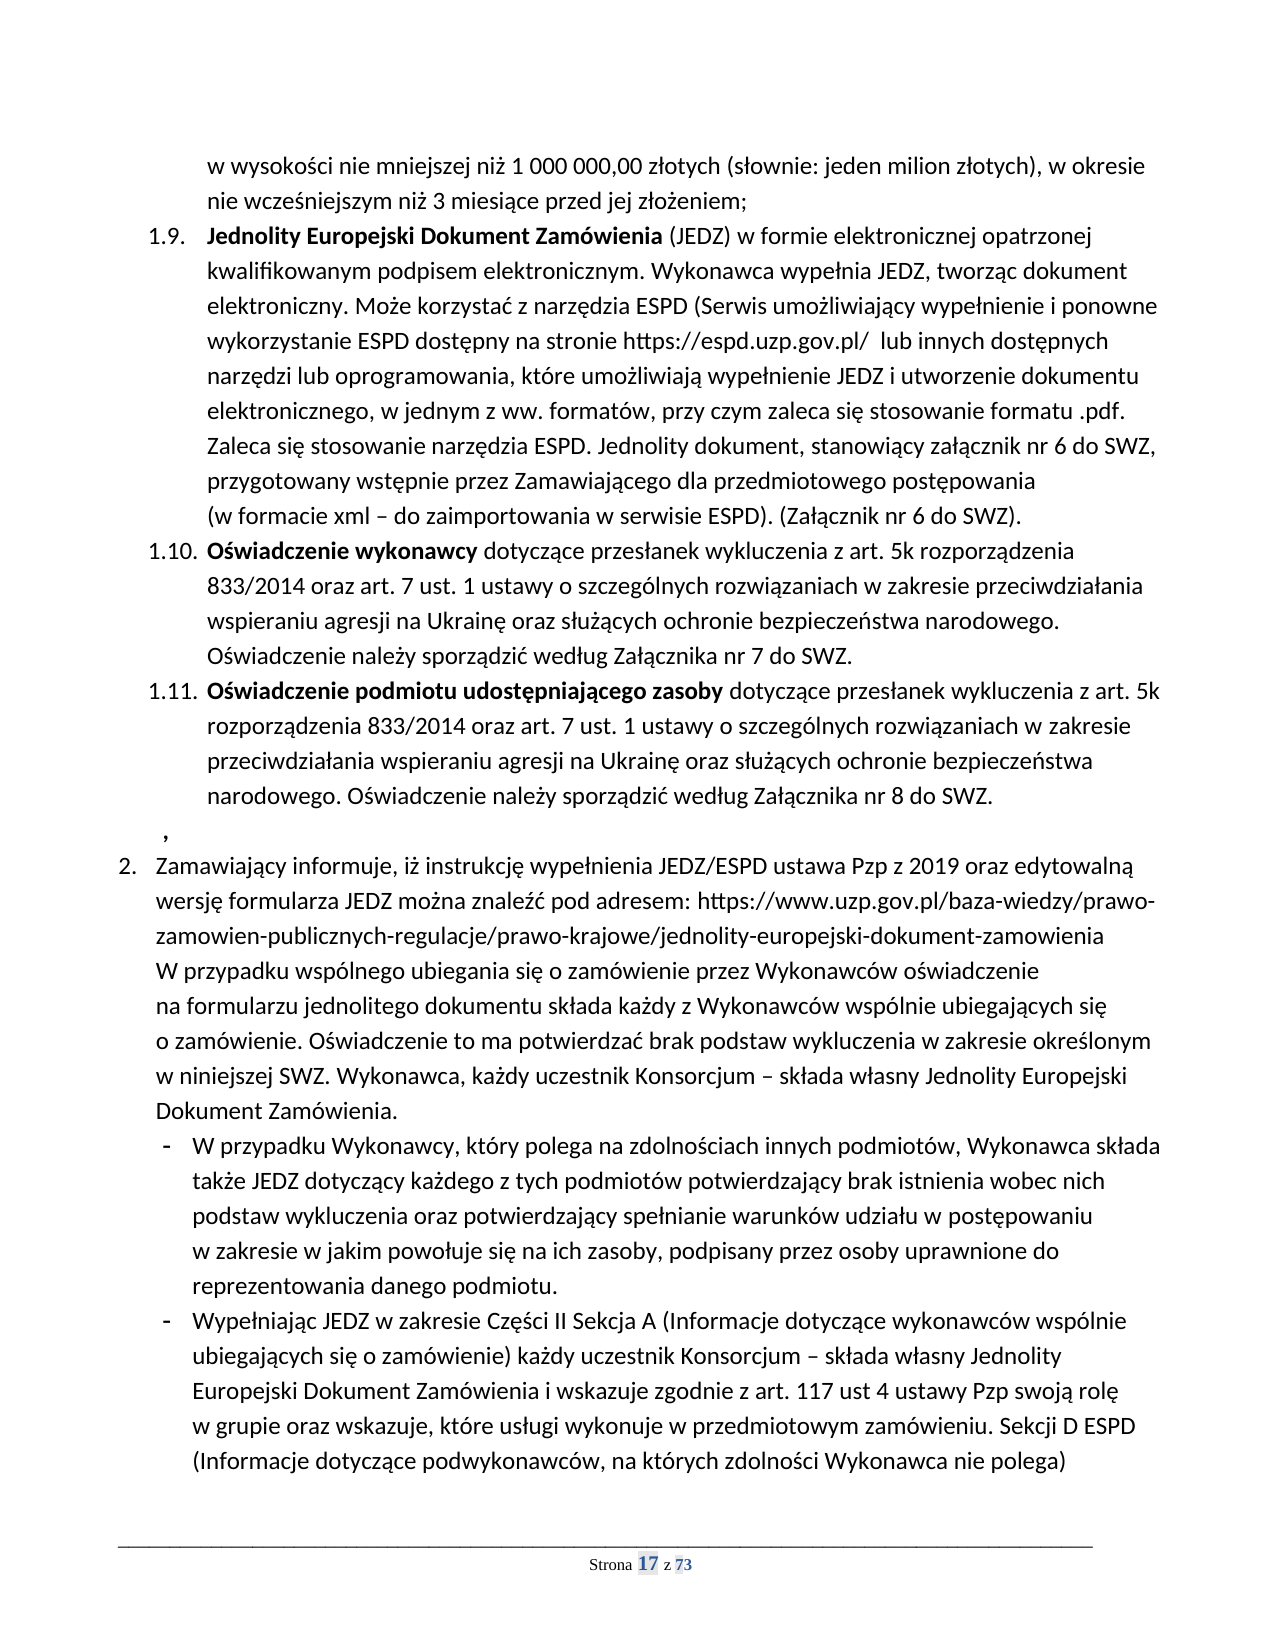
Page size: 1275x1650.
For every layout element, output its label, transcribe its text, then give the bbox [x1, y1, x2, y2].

text , [162, 815, 1162, 846]
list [162, 1305, 1162, 1476]
list W przypadku Wykonawcy, który polega na zdolnościach innych podmiotów, Wykonawca składa także JEDZ dotyczący każdego z tych podmiotów potwierdzający brak istnienia wobec nich podstaw wykluczenia oraz potwierdzający spełnianie warunków udziału w postępowaniu w zakresie w jakim powołuje się na ich zasoby, podpisany przez osoby uprawnione do reprezentowania danego podmiotu. [162, 1130, 1162, 1301]
list Oświadczenie wykonawcy dotyczące przesłanek wykluczenia z art. 5k rozporządzenia 833/2014 oraz art. 7 ust. 1 ustawy o szczególnych rozwiązaniach w zakresie przeciwdziałania wspieraniu agresji na Ukrainę oraz służących ochronie bezpieczeństwa narodowego. Oświadczenie należy sporządzić według Załącznika nr 7 do SWZ. [148, 535, 1162, 671]
list Oświadczenie podmiotu udostępniającego zasoby dotyczące przesłanek wykluczenia z art. 5k rozporządzenia 833/2014 oraz art. 7 ust. 1 ustawy o szczególnych rozwiązaniach w zakresie przeciwdziałania wspieraniu agresji na Ukrainę oraz służących ochronie bezpieczeństwa narodowego. Oświadczenie należy sporządzić według Załącznika nr 8 do SWZ. [148, 675, 1162, 811]
list Jednolity Europejski Dokument Zamówienia (JEDZ) w formie elektronicznej opatrzonej kwalifikowanym podpisem elektronicznym. Wykonawca wypełnia JEDZ, tworząc dokument elektroniczny. Może korzystać z narzędzia ESPD (Serwis umożliwiający wypełnienie i ponowne wykorzystanie ESPD dostępny na stronie https://espd.uzp.gov.pl/ lub innych dostępnych narzędzi lub oprogramowania, które umożliwiają wypełnienie JEDZ i utworzenie dokumentu elektronicznego, w jednym z ww. formatów, przy czym zaleca się stosowanie formatu .pdf. Zaleca się stosowanie narzędzia ESPD. Jednolity dokument, stanowiący załącznik nr 6 do SWZ, przygotowany wstępnie przez Zamawiającego dla przedmiotowego postępowania (w formacie xml – do zaimportowania w serwisie ESPD). (Załącznik nr 6 do SWZ). [148, 220, 1162, 531]
list Zamawiający informuje, iż instrukcję wypełnienia JEDZ/ESPD ustawa Pzp z 2019 oraz edytowalną wersję formularza JEDZ można znaleźć pod adresem: https://www.uzp.gov.pl/baza-wiedzy/prawo-zamowien-publicznych-regulacje/prawo-krajowe/jednolity-europejski-dokument-zamowienia [118, 850, 1162, 951]
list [148, 150, 1162, 216]
text W przypadku wspólnego ubiegania się o zamówienie przez Wykonawców oświadczenie na formularzu jednolitego dokumentu składa każdy z Wykonawców wspólnie ubiegających się o zamówienie. Oświadczenie to ma potwierdzać brak podstaw wykluczenia w zakresie określonym w niniejszej SWZ. Wykonawca, każdy uczestnik Konsorcjum – składa własny Jednolity Europejski Dokument Zamówienia. [156, 955, 1162, 1126]
